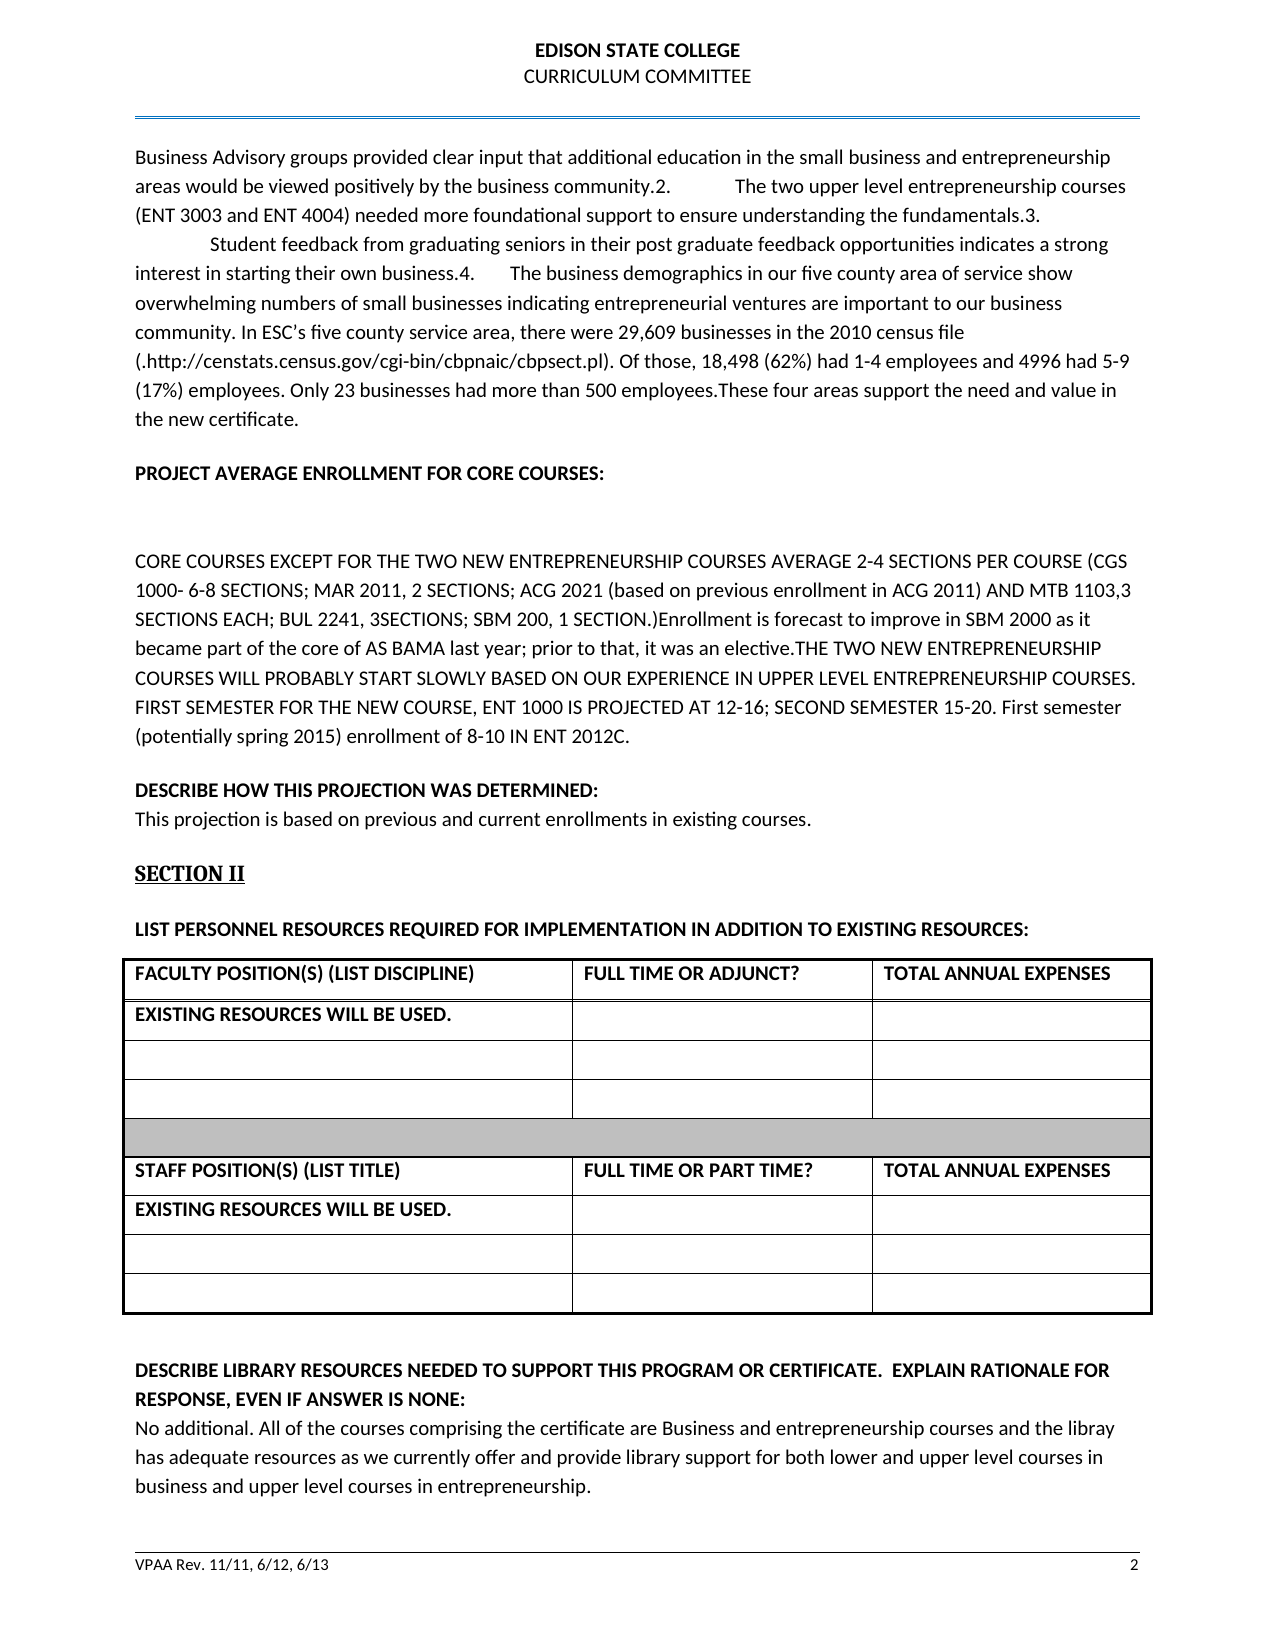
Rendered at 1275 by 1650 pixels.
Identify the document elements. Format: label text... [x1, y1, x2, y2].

table_cell [873, 1002, 1150, 1039]
table_cell staff POSITION(S) (List title) [125, 1158, 572, 1195]
table_header FACULTY POSITION(S) (LIST DISCIPLINE) [125, 961, 572, 998]
text LIST PERSONNEL RESOURCES REQUIRED FOR IMPLEMENTATION IN ADDITION TO EXISTING RESOURCES: [135, 916, 1140, 941]
table_cell Existing resources will be used. [125, 1002, 572, 1039]
table_cell [573, 1235, 872, 1273]
table_cell [125, 1119, 1150, 1156]
table_cell [873, 1196, 1150, 1234]
table_cell FULL TIME OR part time? [573, 1158, 872, 1195]
table_cell [573, 1274, 872, 1312]
text PROJECT AVERAGE ENROLLMENT FOR CORE COURSES: [135, 461, 1140, 486]
table_cell [873, 1080, 1150, 1117]
subtitle SECTION II [135, 861, 1140, 887]
text Describe library resources needed to support this program or certificate. Explain rationale for response, even if answer is none: [135, 1357, 1140, 1412]
text DESCRIBE HOW THIS PROJECTION WAS DETERMINED: [135, 777, 1140, 803]
table_cell [125, 1235, 572, 1273]
table_cell [125, 1274, 572, 1312]
table_cell Existing resources will be used. [125, 1196, 572, 1234]
table_cell [573, 1041, 872, 1078]
table_cell [873, 1041, 1150, 1078]
table_cell [873, 1235, 1150, 1273]
table_header FULL TIME OR ADJUNCT? [573, 961, 872, 998]
table_cell tOTAL ANNUAL EXPENSES [873, 1158, 1150, 1195]
table_cell [125, 1080, 572, 1117]
table_cell [573, 1002, 872, 1039]
table_cell [125, 1041, 572, 1078]
table_cell [573, 1196, 872, 1234]
table_cell [573, 1080, 872, 1117]
table_header tOTAL ANNUAL EXPENSES [873, 961, 1150, 998]
table_cell [873, 1274, 1150, 1312]
